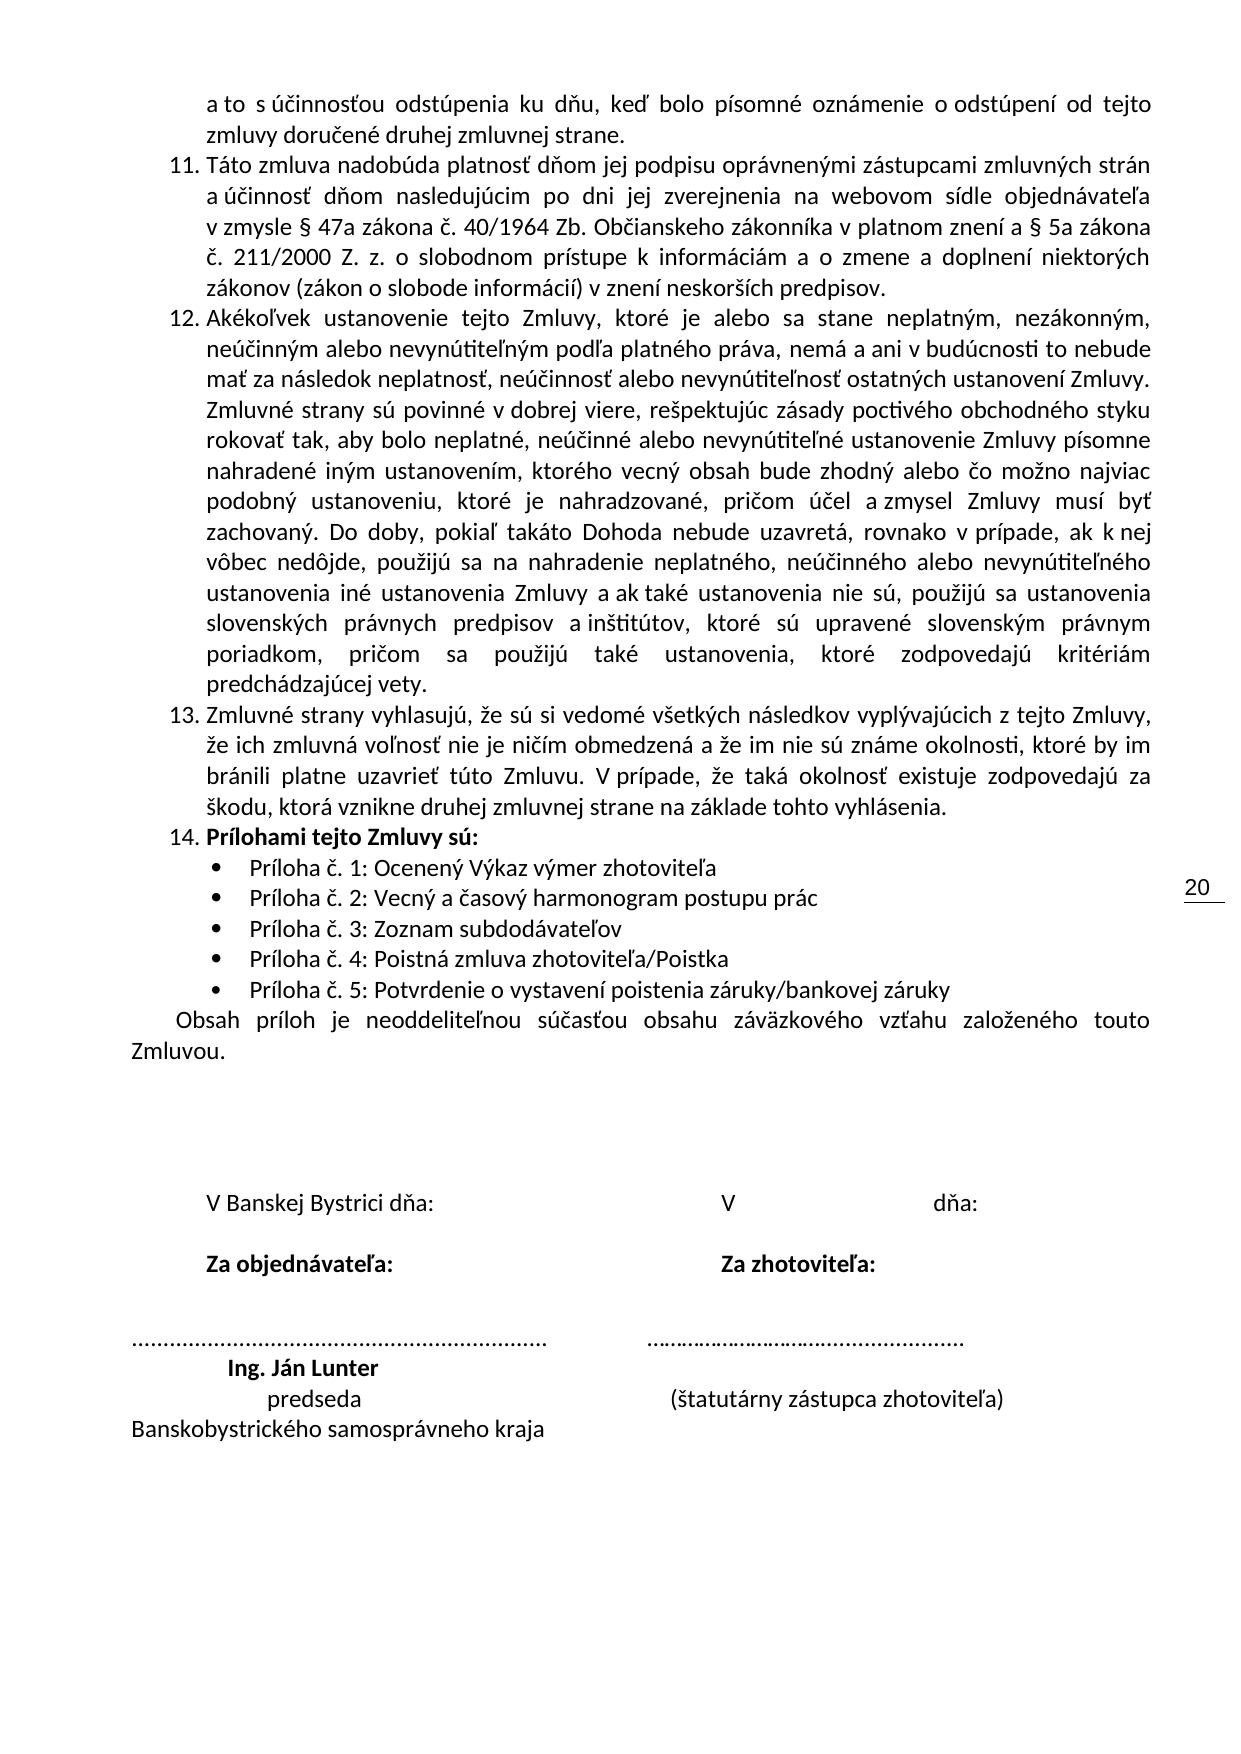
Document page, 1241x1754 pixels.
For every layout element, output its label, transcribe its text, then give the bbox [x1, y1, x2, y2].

list Príloha č. 4: Poistná zmluva zhotoviteľa/Poistka [212, 943, 1152, 974]
text .................................................................. …………………………....................... [131, 1322, 1152, 1352]
list Akékoľvek ustanovenie tejto Zmluvy, ktoré je alebo sa stane neplatným, nezákonným, neúčinným alebo nevynútiteľným podľa platného práva, nemá a ani v budúcnosti to nebude mať za následok neplatnosť, neúčinnosť alebo nevynútiteľnosť ostatných ustanovení Zmluvy. Zmluvné strany sú povinné v dobrej viere, rešpektujúc zásady poctivého obchodného styku rokovať tak, aby bolo neplatné, neúčinné alebo nevynútiteľné ustanovenie Zmluvy písomne nahradené iným ustanovením, ktorého vecný obsah bude zhodný alebo čo možno najviac podobný ustanoveniu, ktoré je nahradzované, pričom účel a zmysel Zmluvy musí byť zachovaný. Do doby, pokiaľ takáto Dohoda nebude uzavretá, rovnako v prípade, ak k nej vôbec nedôjde, použijú sa na nahradenie neplatného, neúčinného alebo nevynútiteľného ustanovenia iné ustanovenia Zmluvy a ak také ustanovenia nie sú, použijú sa ustanovenia slovenských právnych predpisov a inštitútov, ktoré sú upravené slovenským právnym poriadkom, pričom sa použijú také ustanovenia, ktoré zodpovedajú kritériám predchádzajúcej vety. [169, 302, 1152, 699]
list Príloha č. 5: Potvrdenie o vystavení poistenia záruky/bankovej záruky [212, 974, 1152, 1004]
list Príloha č. 1: Ocenený Výkaz výmer zhotoviteľa [212, 852, 1152, 882]
text Obsah príloh je neoddeliteľnou súčasťou obsahu záväzkového vzťahu založeného touto Zmluvou. [131, 1004, 1152, 1065]
text V Banskej Bystrici dňa: V dňa: [131, 1187, 1152, 1218]
list Prílohami tejto Zmluvy sú: [169, 821, 1152, 852]
text Ing. Ján Lunter [131, 1352, 1152, 1383]
list Zmluvné strany vyhlasujú, že sú si vedomé všetkých následkov vyplývajúcich z tejto Zmluvy, že ich zmluvná voľnosť nie je ničím obmedzená a že im nie sú známe okolnosti, ktoré by im bránili platne uzavrieť túto Zmluvu. V prípade, že taká okolnosť existuje zodpovedajú za škodu, ktorá vznikne druhej zmluvnej strane na základe tohto vyhlásenia. [169, 699, 1152, 821]
list Príloha č. 2: Vecný a časový harmonogram postupu prác [212, 882, 1152, 913]
text predseda (štatutárny zástupca zhotoviteľa) Banskobystrického samosprávneho kraja [131, 1383, 1152, 1444]
list Táto zmluva nadobúda platnosť dňom jej podpisu oprávnenými zástupcami zmluvných strán a účinnosť dňom nasledujúcim po dni jej zverejnenia na webovom sídle objednávateľa v zmysle § 47a zákona č. 40/1964 Zb. Občianskeho zákonníka v platnom znení a § 5a zákona č. 211/2000 Z. z. o slobodnom prístupe k informáciám a o zmene a doplnení niektorých zákonov (zákon o slobode informácií) v znení neskorších predpisov. [169, 150, 1152, 302]
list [169, 89, 1152, 150]
list Príloha č. 3: Zoznam subdodávateľov [212, 913, 1152, 943]
text Za objednávateľa: Za zhotoviteľa: [131, 1248, 1152, 1279]
